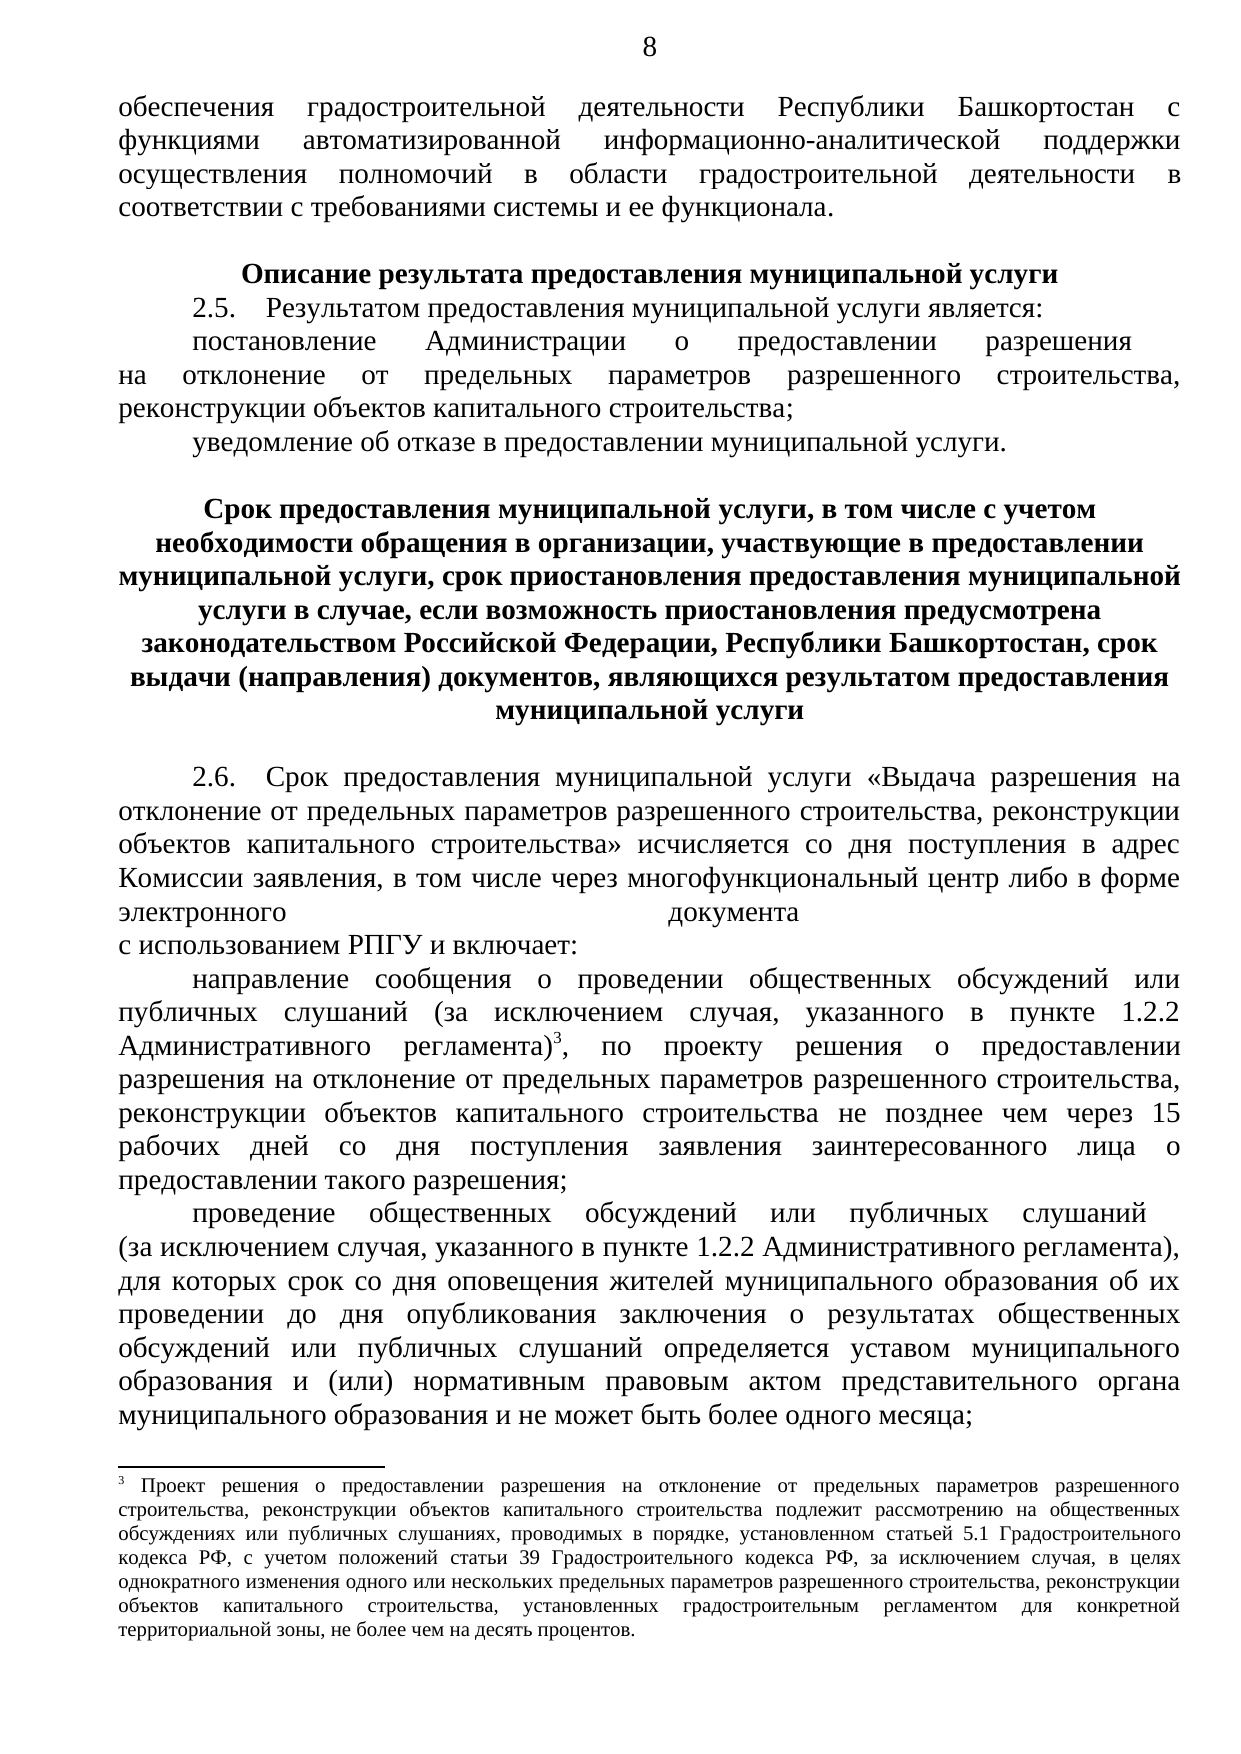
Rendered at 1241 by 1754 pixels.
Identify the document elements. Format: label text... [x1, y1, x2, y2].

text Срок предоставления муниципальной услуги, в том числе с учетом необходимости обращения в организации, участвующие в предоставлении муниципальной услуги, срок приостановления предоставления муниципальной услуги в случае, если возможность приостановления предусмотрена законодательством Российской Федерации, Республики Башкортостан, срок выдачи (направления) документов, являющихся результатом предоставления муниципальной услуги [118, 491, 1181, 726]
text направление сообщения о проведении общественных обсуждений или публичных слушаний (за исключением случая, указанного в пункте 1.2.2 Административного регламента), по проекту решения о предоставлении разрешения на отклонение от предельных параметров разрешенного строительства, реконструкции объектов капитального строительства не позднее чем через 15 рабочих дней со дня поступления заявления заинтересованного лица о предоставлении такого разрешения; [118, 961, 1181, 1196]
list Срок предоставления муниципальной услуги «Выдача разрешения на отклонение от предельных параметров разрешенного строительства, реконструкции объектов капитального строительства» исчисляется со дня поступления в адрес Комиссии заявления, в том числе через многофункциональный центр либо в форме электронного документа с использованием РПГУ и включает: [118, 759, 1181, 961]
list Результатом предоставления муниципальной услуги является: [118, 290, 1181, 323]
text уведомление об отказе в предоставлении муниципальной услуги. [118, 424, 1181, 458]
text Описание результата предоставления муниципальной услуги [118, 256, 1181, 290]
text проведение общественных обсуждений или публичных слушаний (за исключением случая, указанного в пункте 1.2.2 Административного регламента), для которых срок со дня оповещения жителей муниципального образования об их проведении до дня опубликования заключения о результатах общественных обсуждений или публичных слушаний определяется уставом муниципального образования и (или) нормативным правовым актом представительного органа муниципального образования и не может быть более одного месяца; [118, 1196, 1181, 1430]
text постановление Администрации о предоставлении разрешения на отклонение от предельных параметров разрешенного строительства, реконструкции объектов капитального строительства; [118, 323, 1181, 424]
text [118, 89, 1181, 223]
